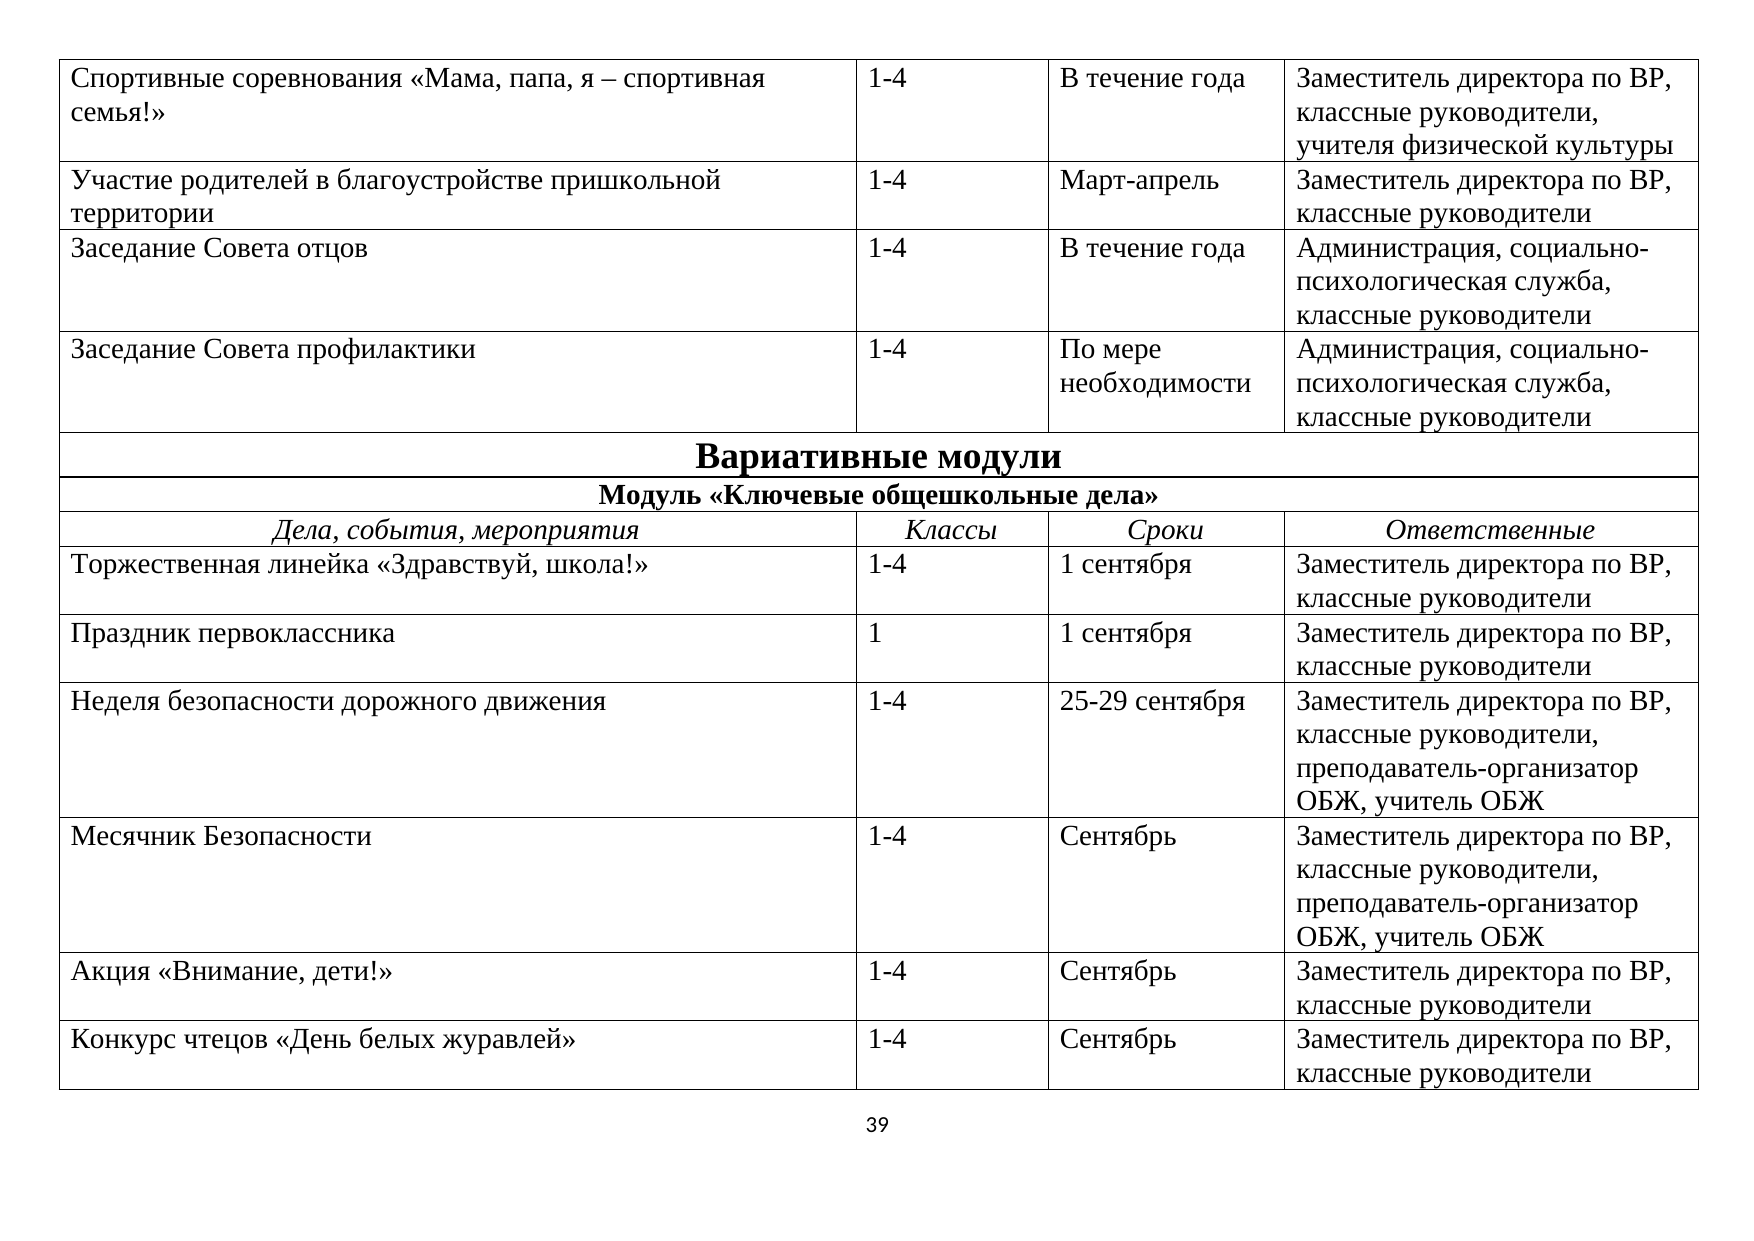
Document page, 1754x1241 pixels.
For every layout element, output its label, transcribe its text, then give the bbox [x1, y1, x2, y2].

table_cell Заместитель директора по ВР, классные руководители [1285, 1021, 1698, 1088]
table_cell Март-апрель [1049, 162, 1284, 229]
table_cell Торжественная линейка «Здравствуй, школа!» [60, 547, 856, 614]
table_cell Модуль «Ключевые общешкольные дела» [60, 478, 1698, 511]
table_cell Месячник Безопасности [60, 818, 856, 952]
table_cell Заместитель директора по ВР, классные руководители [1285, 953, 1698, 1020]
table_cell 1-4 [857, 332, 1048, 432]
table_cell 1 сентября [1049, 615, 1284, 682]
table_cell В течение года [1049, 230, 1284, 331]
table_cell По мере необходимости [1049, 332, 1284, 432]
table_cell В течение года [1049, 60, 1284, 161]
table_cell Заместитель директора по ВР, классные руководители, преподаватель-организатор ОБЖ, учитель ОБЖ [1285, 818, 1698, 952]
table_cell 1-4 [857, 230, 1048, 331]
table_cell 25-29 сентября [1049, 683, 1284, 817]
table_cell 1-4 [857, 818, 1048, 952]
table_cell Ответственные [1285, 512, 1698, 546]
table_cell Вариативные модули [60, 433, 1698, 476]
table_cell 1 сентября [1049, 547, 1284, 614]
table_cell 1-4 [857, 953, 1048, 1020]
table_cell Дела, события, мероприятия [60, 512, 856, 546]
table_cell Заместитель директора по ВР, классные руководители [1285, 547, 1698, 614]
table_cell Заместитель директора по ВР, классные руководители, преподаватель-организатор ОБЖ, учитель ОБЖ [1285, 683, 1698, 817]
table_cell Конкурс чтецов «День белых журавлей» [60, 1021, 856, 1088]
table_cell Заместитель директора по ВР, классные руководители [1285, 615, 1698, 682]
table_cell Сентябрь [1049, 953, 1284, 1020]
table_cell Праздник первоклассника [60, 615, 856, 682]
table_cell 1-4 [857, 547, 1048, 614]
table_cell Неделя безопасности дорожного движения [60, 683, 856, 817]
table_cell Классы [857, 512, 1048, 546]
table_cell 1 [857, 615, 1048, 682]
table_cell 1-4 [857, 60, 1048, 161]
table_cell Администрация, социально-психологическая служба, классные руководители [1285, 230, 1698, 331]
table_cell 1-4 [857, 1021, 1048, 1088]
table_cell Акция «Внимание, дети!» [60, 953, 856, 1020]
table_cell 1-4 [857, 162, 1048, 229]
table_cell 1-4 [857, 683, 1048, 817]
table_cell Заместитель директора по ВР, классные руководители, учителя физической культуры [1285, 60, 1698, 161]
table_cell Сроки [1049, 512, 1284, 546]
table_cell Заместитель директора по ВР, классные руководители [1285, 162, 1698, 229]
table_cell Заседание Совета профилактики [60, 332, 856, 432]
table_cell Заседание Совета отцов [60, 230, 856, 331]
table_cell Сентябрь [1049, 818, 1284, 952]
table_cell Спортивные соревнования «Мама, папа, я – спортивная семья!» [60, 60, 856, 161]
table_cell Участие родителей в благоустройстве пришкольной территории [60, 162, 856, 229]
table_cell Сентябрь [1049, 1021, 1284, 1088]
table_cell Администрация, социально-психологическая служба, классные руководители [1285, 332, 1698, 432]
